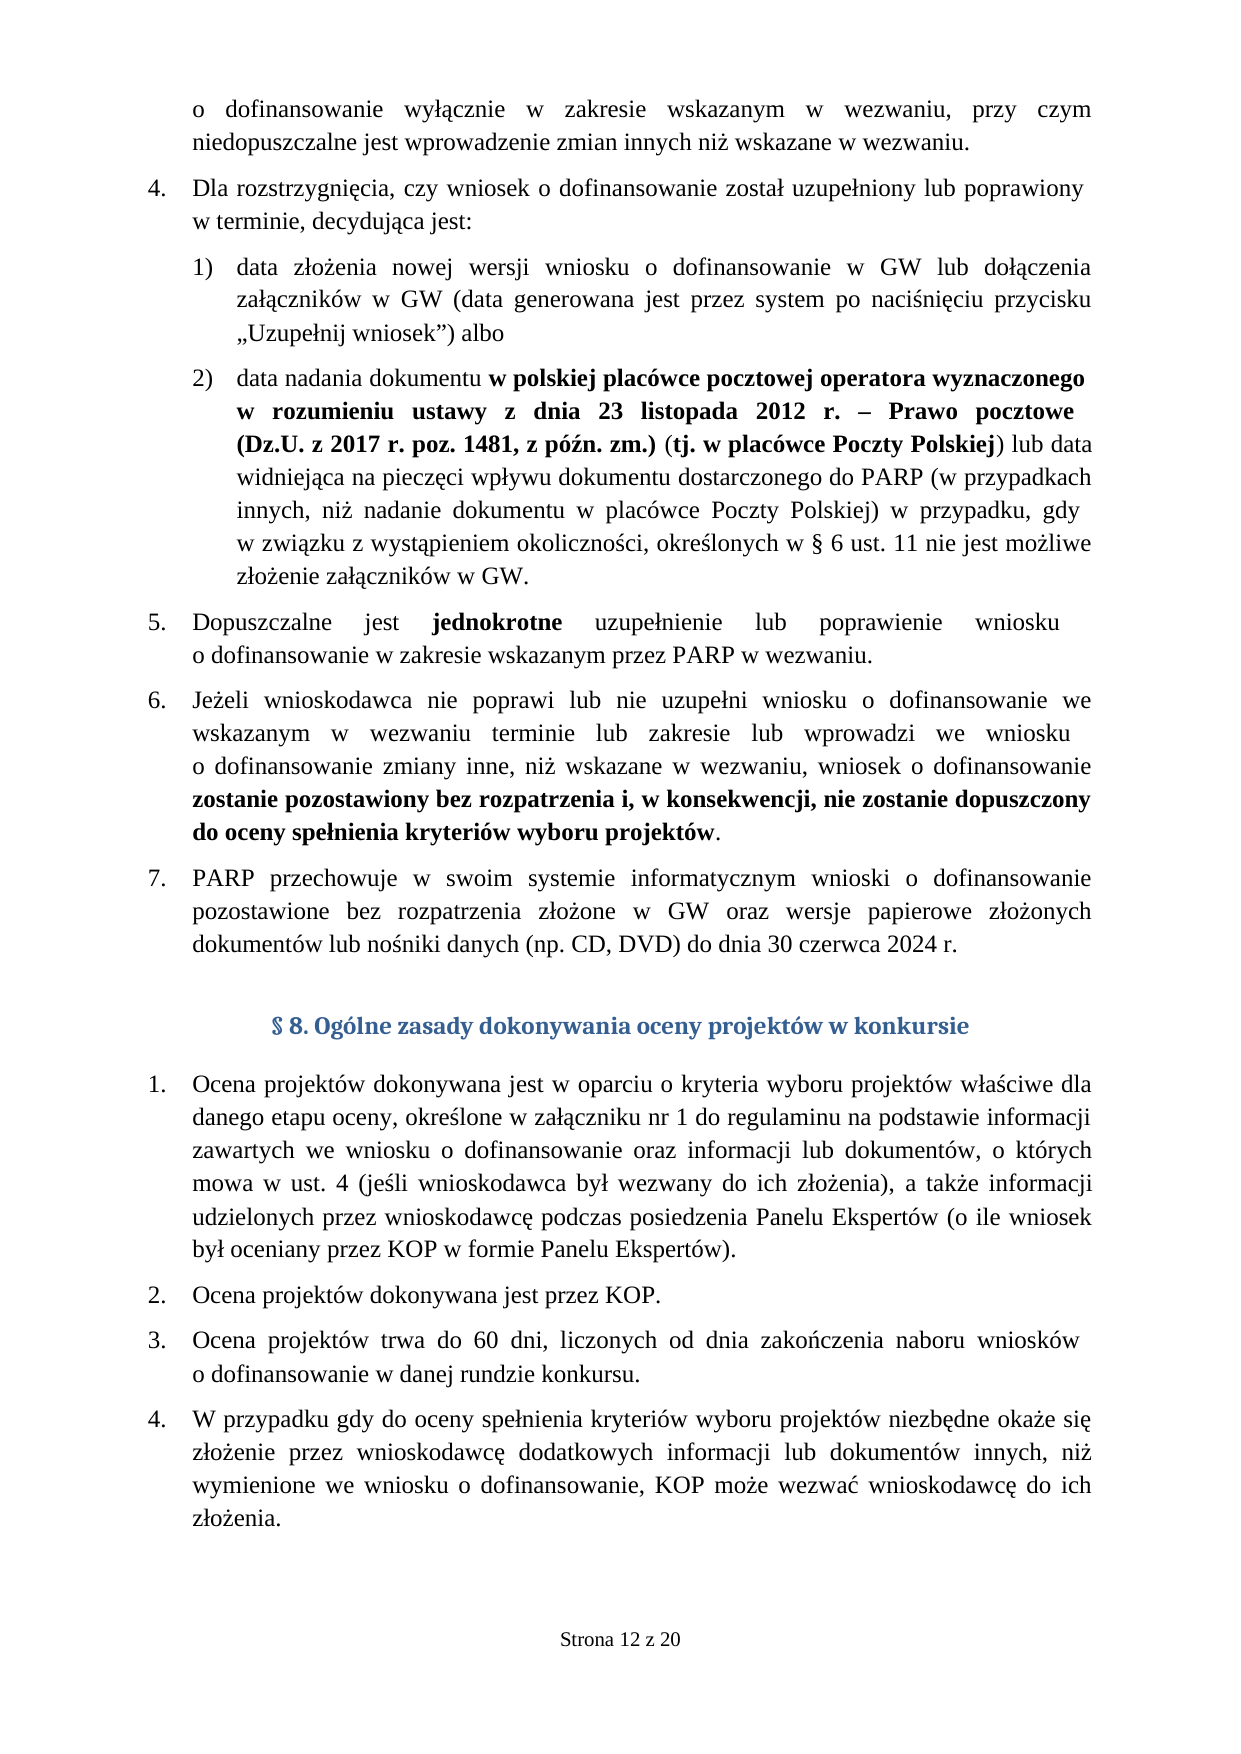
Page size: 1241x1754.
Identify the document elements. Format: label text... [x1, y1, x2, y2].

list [148, 94, 1092, 156]
list PARP przechowuje w swoim systemie informatycznym wnioski o dofinansowanie pozostawione bez rozpatrzenia złożone w GW oraz wersje papierowe złożonych dokumentów lub nośniki danych (np. CD, DVD) do dnia 30 czerwca 2024 r. [148, 863, 1092, 958]
list Ocena projektów dokonywana jest przez KOP. [148, 1280, 1092, 1309]
list Ocena projektów trwa do 60 dni, liczonych od dnia zakończenia naboru wniosków o dofinansowanie w danej rundzie konkursu. [148, 1326, 1092, 1387]
list W przypadku gdy do oceny spełnienia kryteriów wyboru projektów niezbędne okaże się złożenie przez wnioskodawcę dodatkowych informacji lub dokumentów innych, niż wymienione we wniosku o dofinansowanie, KOP może wezwać wnioskodawcę do ich złożenia. [148, 1404, 1092, 1532]
list Dla rozstrzygnięcia, czy wniosek o dofinansowanie został uzupełniony lub poprawiony w terminie, decydująca jest: [148, 173, 1092, 235]
list Jeżeli wnioskodawca nie poprawi lub nie uzupełni wniosku o dofinansowanie we wskazanym w wezwaniu terminie lub zakresie lub wprowadzi we wniosku o dofinansowanie zmiany inne, niż wskazane w wezwaniu, wniosek o dofinansowanie zostanie pozostawiony bez rozpatrzenia i, w konsekwencji, nie zostanie dopuszczony do oceny spełnienia kryteriów wyboru projektów. [148, 685, 1092, 846]
subtitle § 8. Ogólne zasady dokonywania oceny projektów w konkursie [148, 1012, 1092, 1041]
list data złożenia nowej wersji wniosku o dofinansowanie w GW lub dołączenia załączników w GW (data generowana jest przez system po naciśnięciu przycisku „Uzupełnij wniosek”) albo [192, 252, 1092, 346]
list Ocena projektów dokonywana jest w oparciu o kryteria wyboru projektów właściwe dla danego etapu oceny, określone w załączniku nr 1 do regulaminu na podstawie informacji zawartych we wniosku o dofinansowanie oraz informacji lub dokumentów, o których mowa w ust. 4 (jeśli wnioskodawca był wezwany do ich złożenia), a także informacji udzielonych przez wnioskodawcę podczas posiedzenia Panelu Ekspertów (o ile wniosek był oceniany przez KOP w formie Panelu Ekspertów). [148, 1069, 1092, 1263]
list Dopuszczalne jest jednokrotne uzupełnienie lub poprawienie wniosku o dofinansowanie w zakresie wskazanym przez PARP w wezwaniu. [148, 607, 1092, 668]
list data nadania dokumentu w polskiej placówce pocztowej operatora wyznaczonego w rozumieniu ustawy z dnia 23 listopada 2012 r. – Prawo pocztowe (Dz.U. z 2017 r. poz. 1481, z późn. zm.) (tj. w placówce Poczty Polskiej) lub data widniejąca na pieczęci wpływu dokumentu dostarczonego do PARP (w przypadkach innych, niż nadanie dokumentu w placówce Poczty Polskiej) w przypadku, gdy w związku z wystąpieniem okoliczności, określonych w § 6 ust. 11 nie jest możliwe złożenie załączników w GW. [192, 363, 1092, 590]
